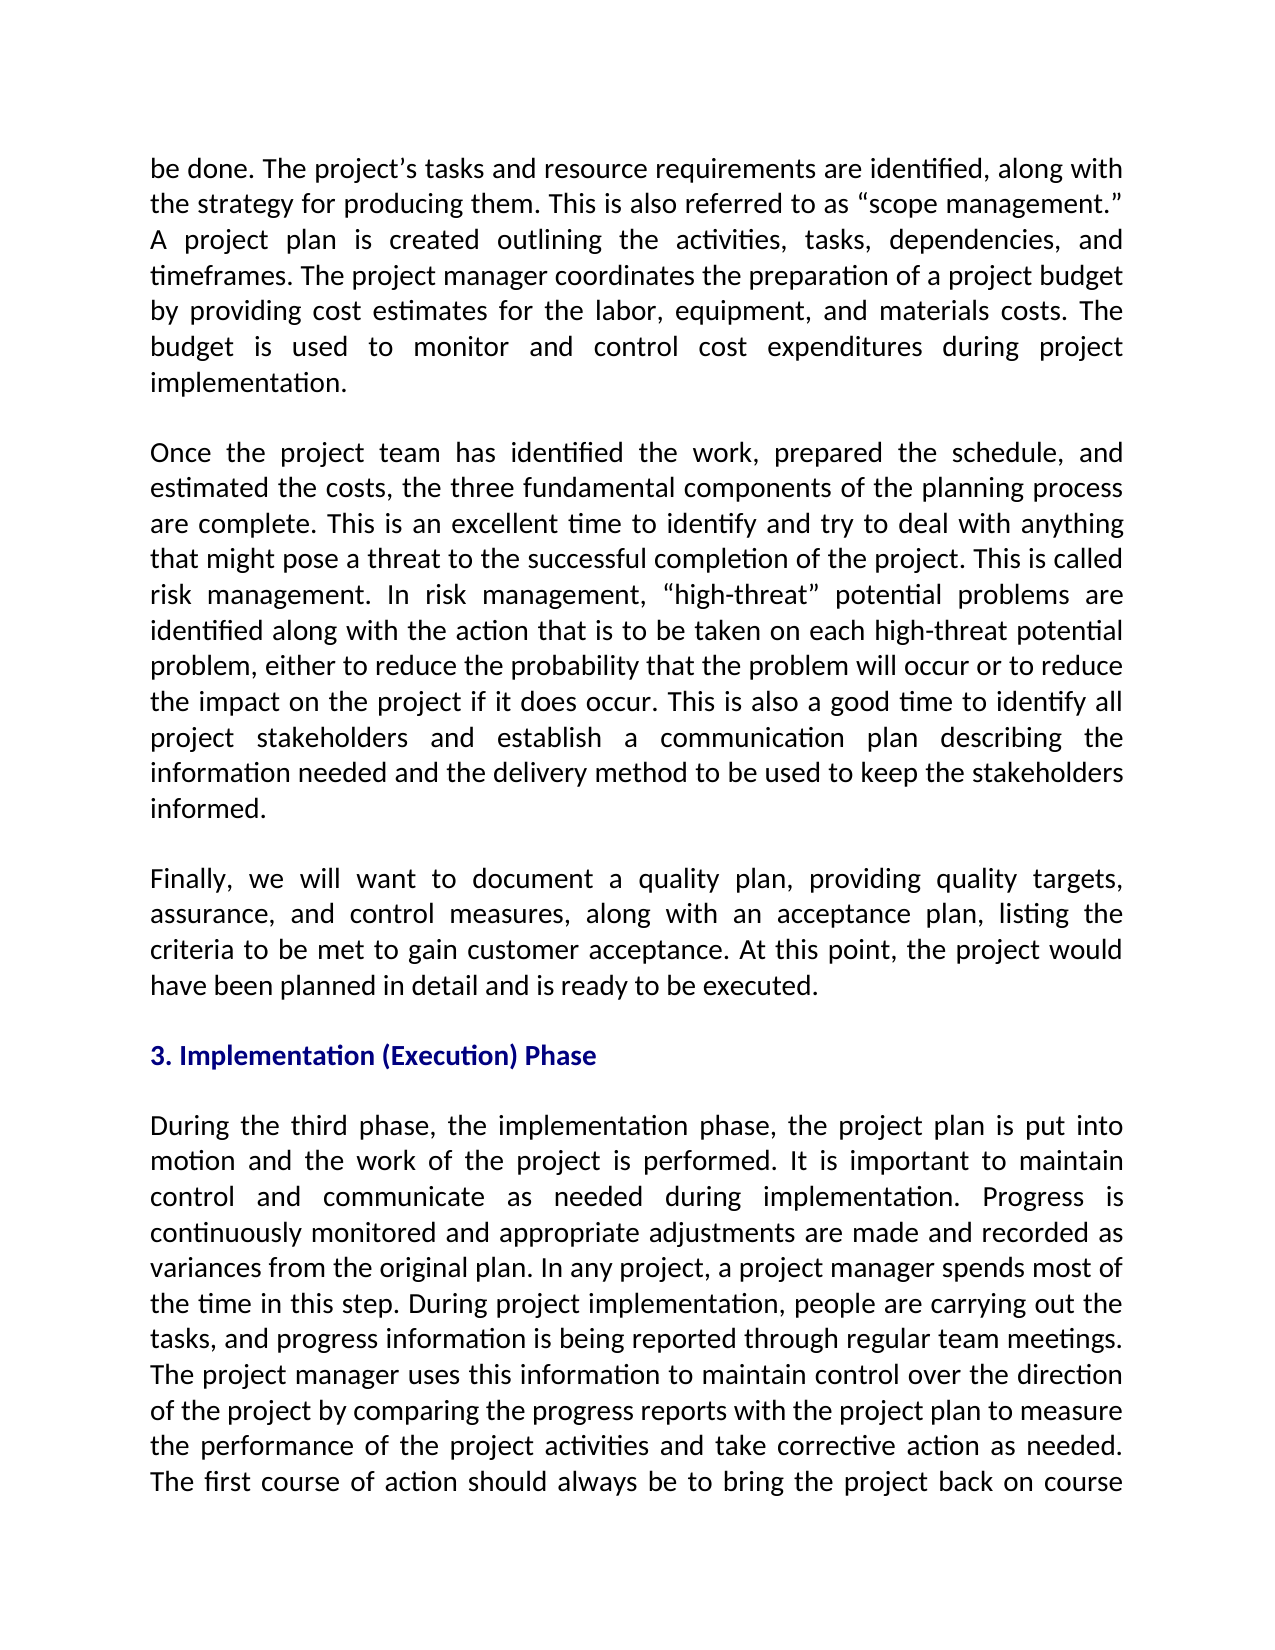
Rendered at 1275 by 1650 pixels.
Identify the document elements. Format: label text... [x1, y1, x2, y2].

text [150, 1107, 1125, 1499]
text Finally, we will want to document a quality plan, providing quality targets, assurance, and control measures, along with an acceptance plan, listing the criteria to be met to gain customer acceptance. At this point, the project would have been planned in detail and is ready to be executed. [150, 860, 1125, 1002]
text 3. Implementation (Execution) Phase [150, 1037, 1125, 1072]
text Once the project team has identified the work, prepared the schedule, and estimated the costs, the three fundamental components of the planning process are complete. This is an excellent time to identify and try to deal with anything that might pose a threat to the successful completion of the project. This is called risk management. In risk management, “high-threat” potential problems are identified along with the action that is to be taken on each high-threat potential problem, either to reduce the probability that the problem will occur or to reduce the impact on the project if it does occur. This is also a good time to identify all project stakeholders and establish a communication plan describing the information needed and the delivery method to be used to keep the stakeholders informed. [150, 434, 1125, 826]
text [150, 150, 1125, 399]
